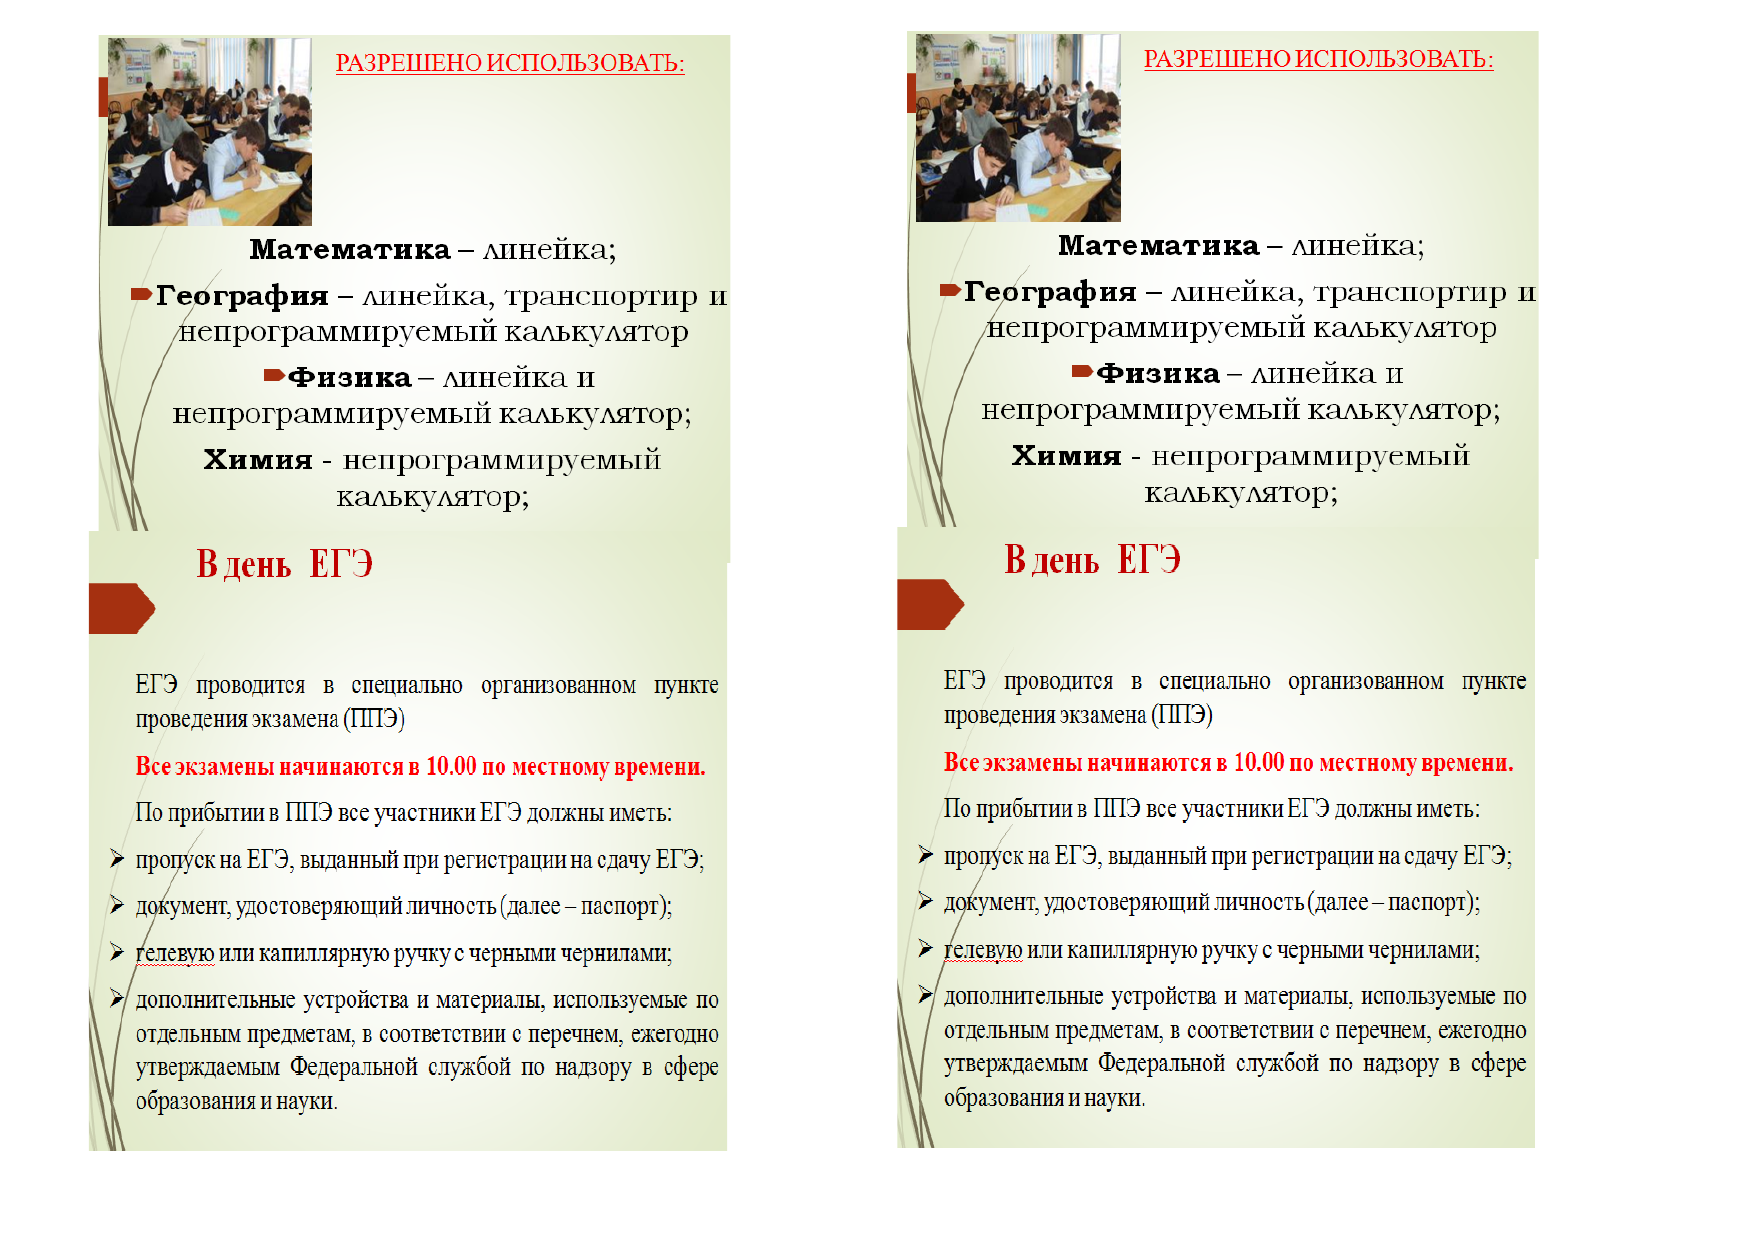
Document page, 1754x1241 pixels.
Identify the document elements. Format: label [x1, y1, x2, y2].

picture [88, 35, 731, 1151]
picture [897, 31, 1539, 1148]
